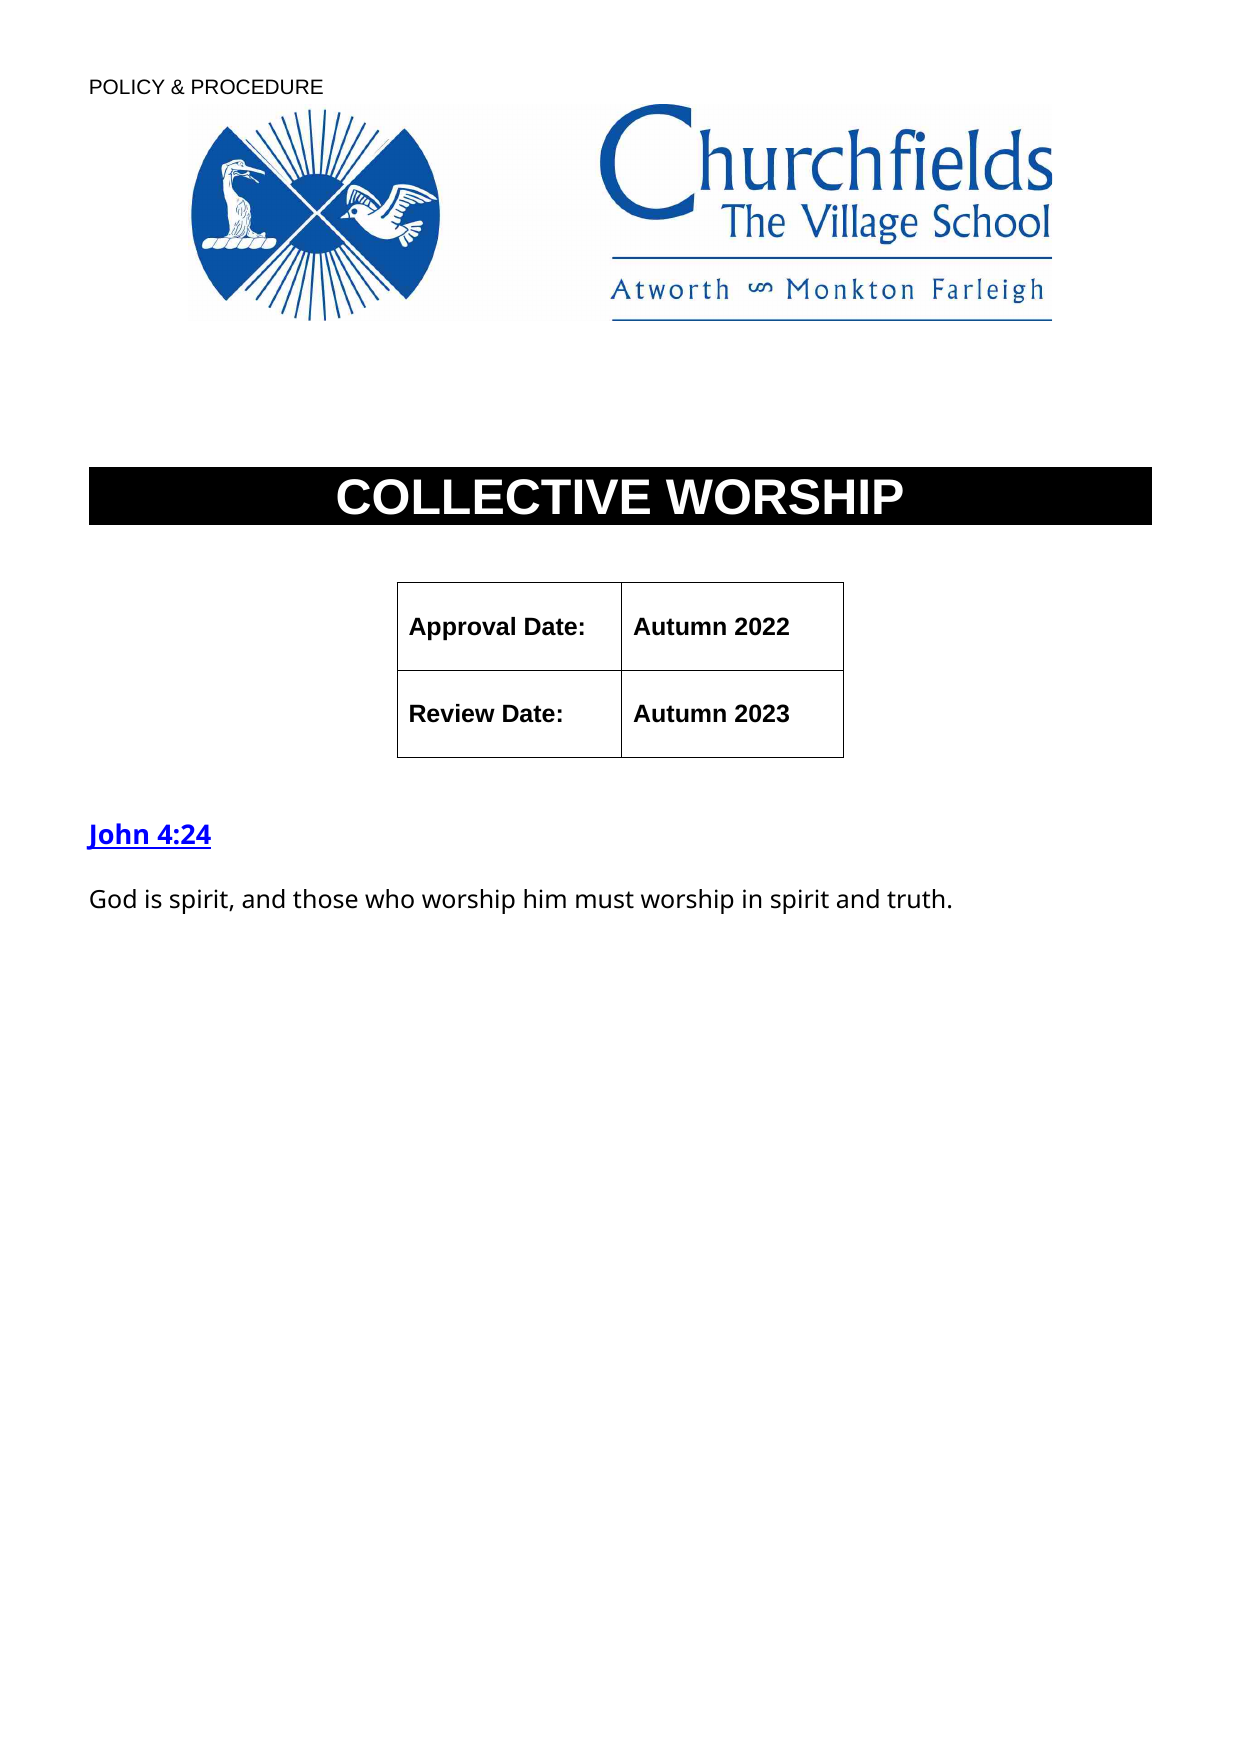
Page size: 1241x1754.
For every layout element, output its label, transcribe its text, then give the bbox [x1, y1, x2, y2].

text God is spirit, and those who worship him must worship in spirit and truth. [89, 882, 1152, 916]
text COLLECTIVE WORSHIP [89, 467, 1152, 525]
table_header Autumn 2022 [622, 583, 843, 669]
picture [188, 104, 1053, 321]
table_header Approval Date: [398, 583, 621, 669]
table_cell Review Date: [398, 671, 621, 757]
table_cell Autumn 2023 [622, 671, 843, 757]
text John 4:24 [89, 816, 1152, 853]
